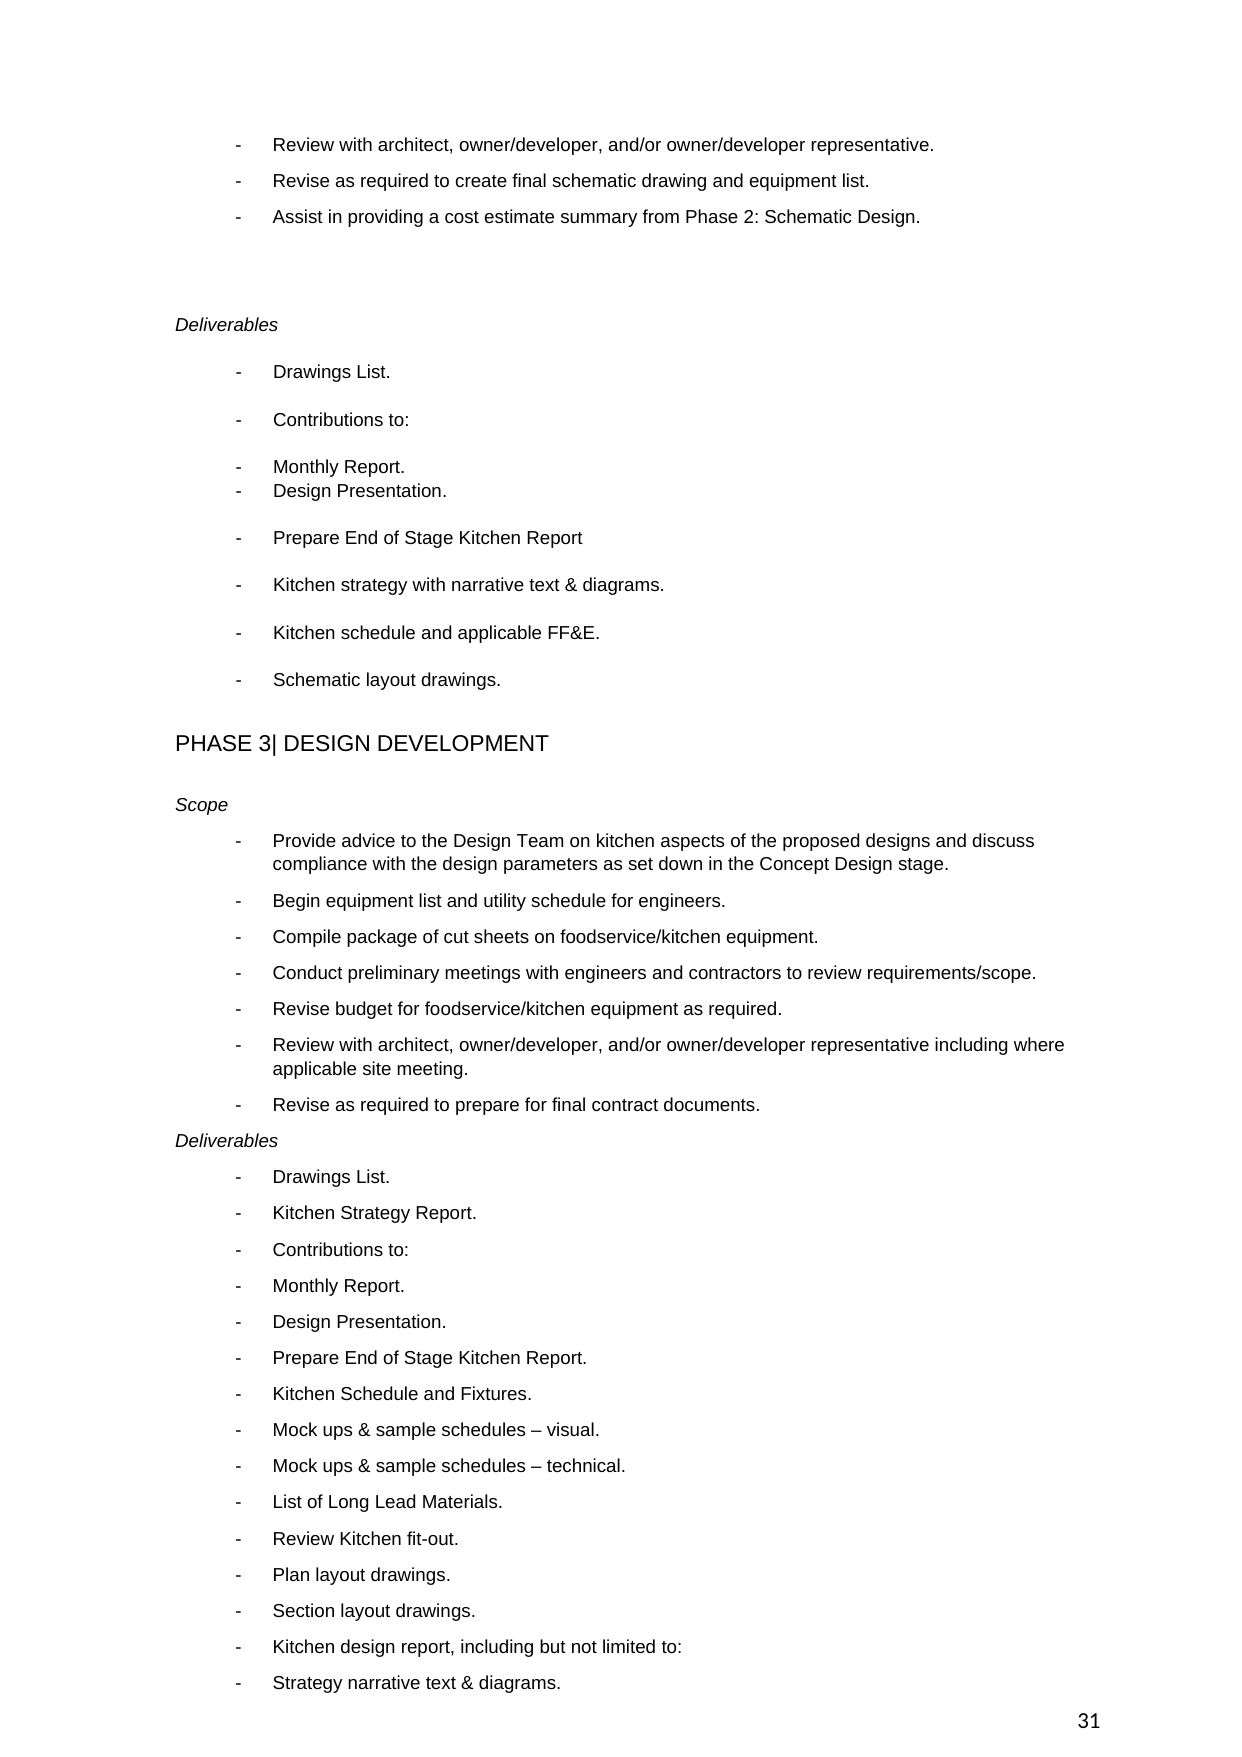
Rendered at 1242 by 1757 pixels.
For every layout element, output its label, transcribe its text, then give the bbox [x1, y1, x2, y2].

list Revise budget for foodservice/kitchen equipment as required. [235, 998, 1081, 1019]
list Kitchen Schedule and Fixtures. [235, 1383, 1081, 1404]
list Contributions to: [235, 1238, 1081, 1260]
list Monthly Report. [235, 456, 1081, 477]
text Deliverables [175, 314, 1081, 336]
list Begin equipment list and utility schedule for engineers. [235, 889, 1081, 911]
list Revise as required to prepare for final contract documents. [235, 1094, 1081, 1115]
list Strategy narrative text & diagrams. [235, 1672, 1081, 1694]
list Section layout drawings. [235, 1600, 1081, 1621]
list Schematic layout drawings. [235, 669, 1081, 690]
list Kitchen strategy with narrative text & diagrams. [235, 574, 1081, 596]
list Mock ups & sample schedules – visual. [235, 1419, 1081, 1441]
text Scope [175, 793, 1081, 815]
list Design Presentation. [235, 479, 1081, 501]
list Prepare End of Stage Kitchen Report. [235, 1347, 1081, 1368]
list List of Long Lead Materials. [235, 1491, 1081, 1513]
list Kitchen Strategy Report. [235, 1202, 1081, 1224]
list Prepare End of Stage Kitchen Report [235, 527, 1081, 548]
list Drawings List. [235, 361, 1081, 383]
list Kitchen design report, including but not limited to: [235, 1636, 1081, 1657]
list Monthly Report. [235, 1274, 1081, 1296]
text Deliverables [175, 1130, 1081, 1151]
list Plan layout drawings. [235, 1564, 1081, 1585]
list Mock ups & sample schedules – technical. [235, 1455, 1081, 1477]
list Revise as required to create final schematic drawing and equipment list. [235, 169, 1081, 191]
list Review with architect, owner/developer, and/or owner/developer representative. [235, 133, 1081, 155]
list Design Presentation. [235, 1311, 1081, 1332]
list Kitchen schedule and applicable FF&E. [235, 621, 1081, 643]
list Drawings List. [235, 1166, 1081, 1188]
list Contributions to: [235, 409, 1081, 430]
list Review with architect, owner/developer, and/or owner/developer representative including where applicable site meeting. [235, 1034, 1081, 1079]
list Review Kitchen fit-out. [235, 1527, 1081, 1549]
text PHASE 3| DESIGN DEVELOPMENT [175, 730, 1113, 757]
list Compile package of cut sheets on foodservice/kitchen equipment. [235, 926, 1081, 947]
list Conduct preliminary meetings with engineers and contractors to review requirements/scope. [235, 962, 1081, 983]
list Assist in providing a cost estimate summary from Phase 2: Schematic Design. [235, 206, 1081, 227]
list Provide advice to the Design Team on kitchen aspects of the proposed designs and discuss compliance with the design parameters as set down in the Concept Design stage. [235, 829, 1081, 875]
